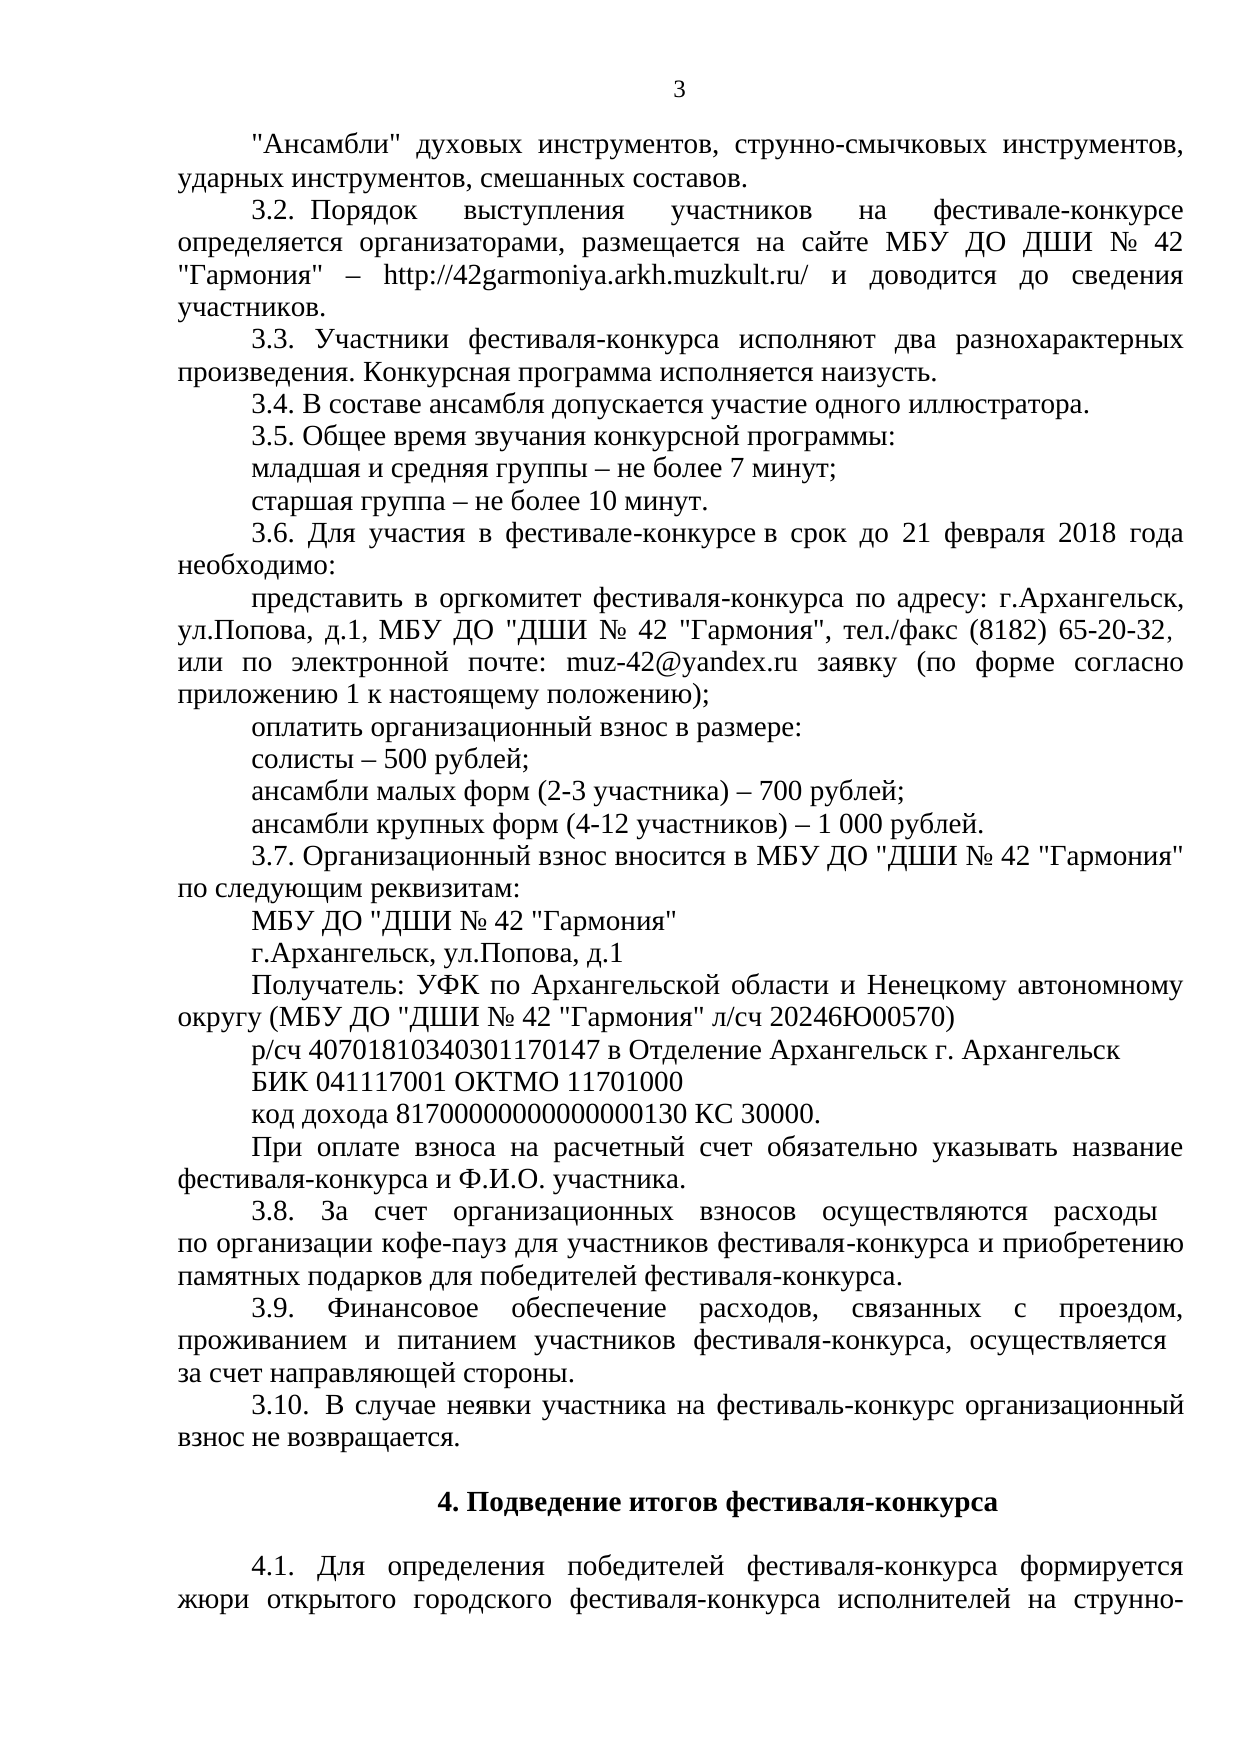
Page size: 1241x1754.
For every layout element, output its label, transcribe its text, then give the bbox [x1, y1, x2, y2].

text 4. Подведение итогов фестиваля-конкурса [177, 1485, 1184, 1518]
text 3.7. Организационный взнос вносится в МБУ ДО "ДШИ № 42 "Гармония" по следующим реквизитам: [177, 839, 1184, 904]
text Получатель: УФК по Архангельской области и Ненецкому автономному округу (МБУ ДО "ДШИ № 42 "Гармония" л/сч 20246Ю00570) [177, 969, 1184, 1033]
text При оплате взноса на расчетный счет обязательно указывать название фестиваля-конкурса и Ф.И.О. участника. [177, 1130, 1184, 1195]
text 3.3. Участники фестиваля-конкурса исполняют два разнохарактерных произведения. Конкурсная программа исполняется наизусть. [177, 323, 1184, 387]
text оплатить организационный взнос в размере: [177, 710, 1184, 743]
text 3.9. Финансовое обеспечение расходов, связанных с проездом, проживанием и питанием участников фестиваля-конкурса, осуществляется за счет направляющей стороны. [177, 1292, 1184, 1388]
text младшая и средняя группы – не более 7 минут; [177, 452, 1184, 484]
text 3.5. Общее время звучания конкурсной программы: [177, 420, 1184, 452]
text МБУ ДО "ДШИ № 42 "Гармония" [177, 904, 1184, 936]
text код дохода 81700000000000000130 КС 30000. [177, 1098, 1184, 1130]
text г.Архангельск, ул.Попова, д.1 [177, 936, 1184, 969]
text солисты – 500 рублей; [177, 743, 1184, 775]
text БИК 041117001 ОКТМО 11701000 [177, 1066, 1184, 1098]
text 3.4. В составе ансамбля допускается участие одного иллюстратора. [177, 387, 1184, 420]
text 3.2. Порядок выступления участников на фестивале-конкурсе определяется организаторами, размещается на сайте МБУ ДО ДШИ № 42 "Гармония" – http://42garmoniya.arkh.muzkult.ru/ и доводится до сведения участников. [177, 194, 1184, 323]
text ансамбли крупных форм (4-12 участников) – 1 000 рублей. [177, 807, 1184, 839]
text ансамбли малых форм (2-3 участника) – 700 рублей; [177, 775, 1184, 807]
text р/сч 40701810340301170147 в Отделение Архангельск г. Архангельск [177, 1033, 1184, 1066]
text 3.6. Для участия в фестивале-конкурсе в срок до 21 февраля 2018 года необходимо: [177, 517, 1184, 581]
text 3.10. В случае неявки участника на фестиваль-конкурс организационный взнос не возвращается. [177, 1388, 1184, 1453]
text "Ансамбли" духовых инструментов, струнно-смычковых инструментов, ударных инструментов, смешанных составов. [177, 127, 1184, 194]
text старшая группа – не более 10 минут. [177, 484, 1184, 517]
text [177, 1550, 1184, 1614]
text представить в оргкомитет фестиваля-конкурса по адресу: г.Архангельск, ул.Попова, д.1, МБУ ДО "ДШИ № 42 "Гармония", тел./факс (8182) 65-20-32, или по электронной почте: muz-42@yandex.ru заявку (по форме согласно приложению 1 к настоящему положению); [177, 581, 1184, 710]
text 3.8. За счет организационных взносов осуществляются расходы по организации кофе-пауз для участников фестиваля-конкурса и приобретению памятных подарков для победителей фестиваля-конкурса. [177, 1195, 1184, 1292]
